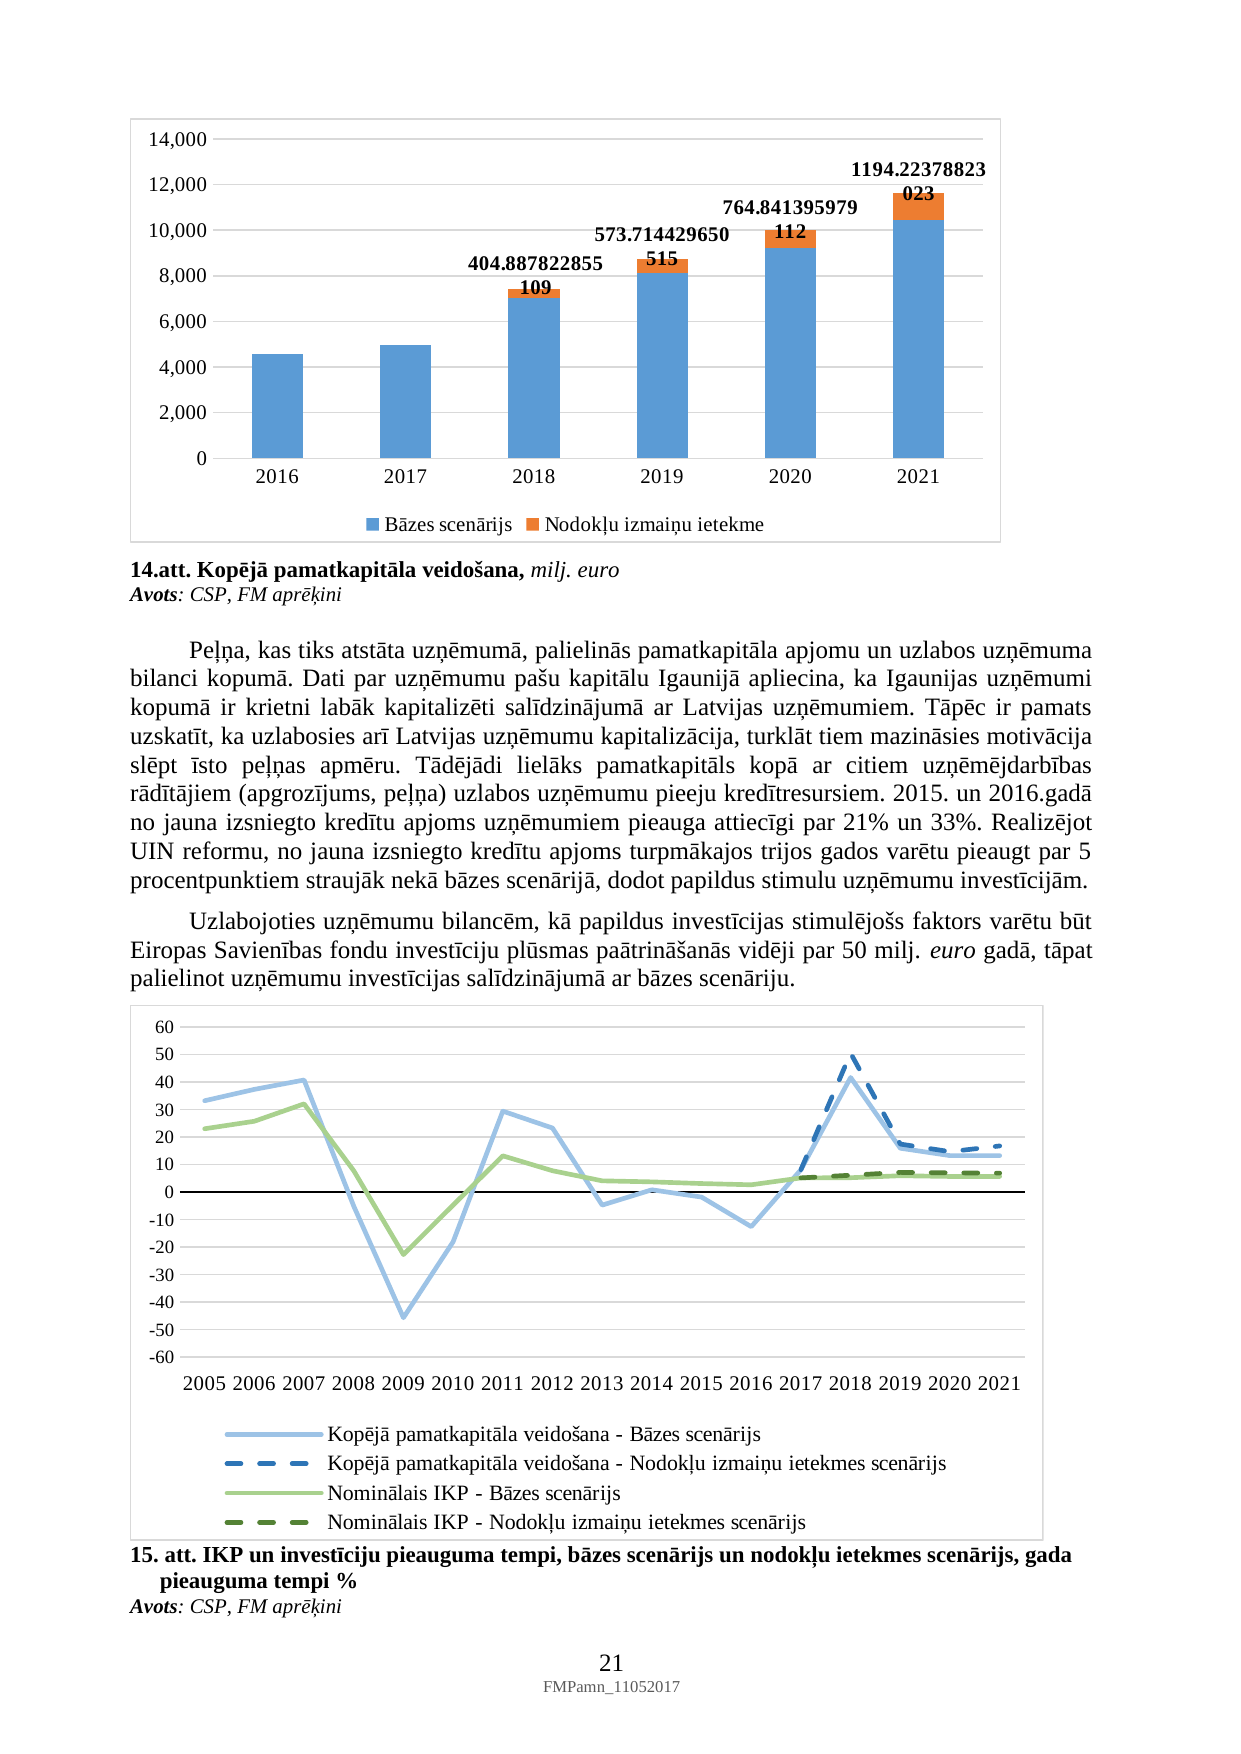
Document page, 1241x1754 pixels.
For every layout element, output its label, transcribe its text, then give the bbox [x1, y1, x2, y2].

text Uzlabojoties uzņēmumu bilancēm, kā papildus investīcijas stimulējošs faktors varētu būt Eiropas Savienības fondu investīciju plūsmas paātrināšanās vidēji par 50 milj. euro gadā, tāpat palielinot uzņēmumu investīcijas salīdzinājumā ar bāzes scenāriju. [130, 906, 1093, 992]
text 15. att. IKP un investīciju pieauguma tempi, bāzes scenārijs un nodokļu ietekmes scenārijs, gada pieauguma tempi % [130, 1541, 1093, 1594]
text Avots: CSP, FM aprēķini [130, 1594, 1093, 1618]
text Avots: CSP, FM aprēķini [130, 582, 1093, 606]
text 14.att. Kopējā pamatkapitāla veidošana, milj. euro [130, 556, 1093, 582]
text Peļņa, kas tiks atstāta uzņēmumā, palielinās pamatkapitāla apjomu un uzlabos uzņēmuma bilanci kopumā. Dati par uzņēmumu pašu kapitālu Igaunijā apliecina, ka Igaunijas uzņēmumi kopumā ir krietni labāk kapitalizēti salīdzinājumā ar Latvijas uzņēmumiem. Tāpēc ir pamats uzskatīt, ka uzlabosies arī Latvijas uzņēmumu kapitalizācija, turklāt tiem mazināsies motivācija slēpt īsto peļņas apmēru. Tādējādi lielāks pamatkapitāls kopā ar citiem uzņēmējdarbības rādītājiem (apgrozījums, peļņa) uzlabos uzņēmumu pieeju kredītresursiem. 2015. un 2016.gadā no jauna izsniegto kredītu apjoms uzņēmumiem pieauga attiecīgi par 21% un 33%. Realizējot UIN reformu, no jauna izsniegto kredītu apjoms turpmākajos trijos gados varētu pieaugt par 5 procentpunktiem straujāk nekā bāzes scenārijā, dodot papildus stimulu uzņēmumu investīcijām. [130, 635, 1093, 893]
